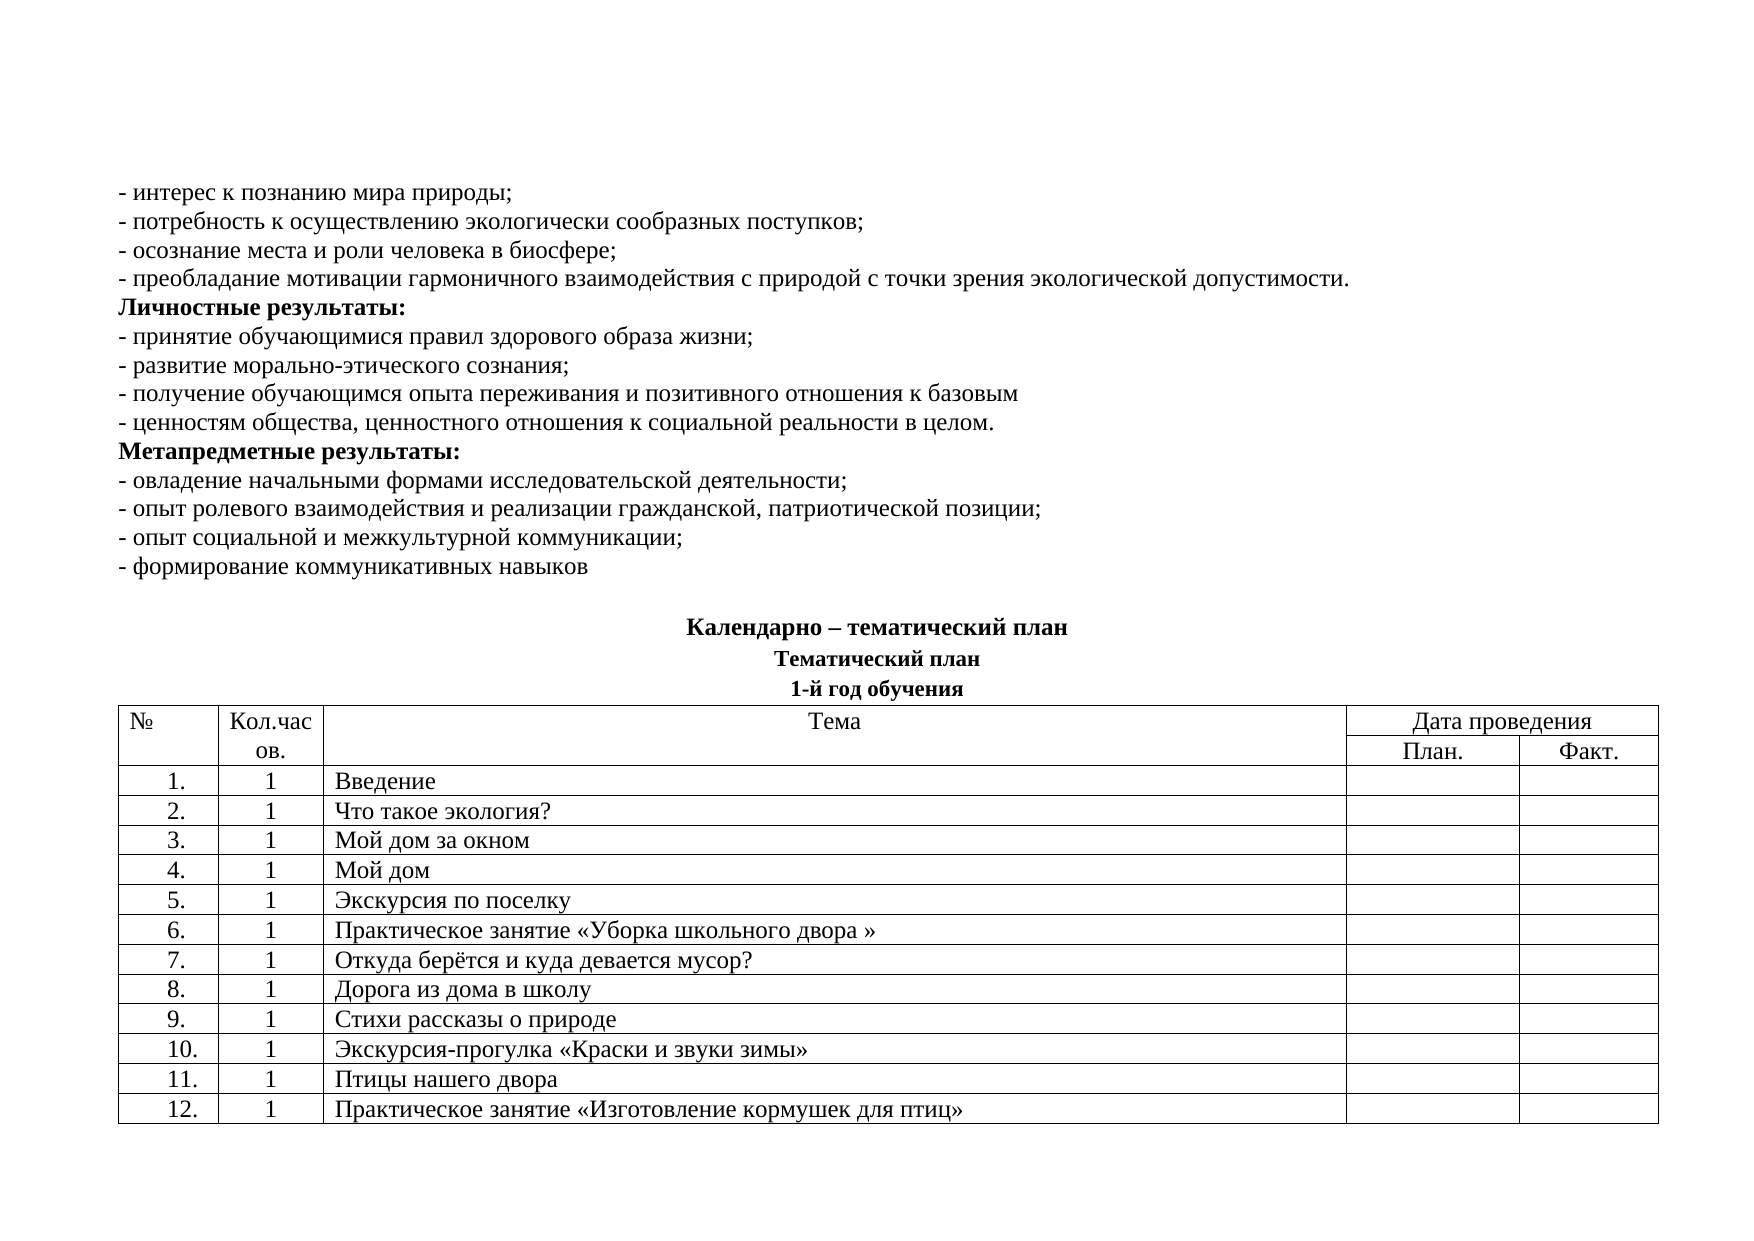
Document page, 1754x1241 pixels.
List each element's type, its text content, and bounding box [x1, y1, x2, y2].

table_cell [1520, 1004, 1658, 1033]
table_cell [1520, 915, 1658, 944]
table_cell Откуда берётся и куда девается мусор? [324, 945, 1346, 973]
table_cell [119, 766, 218, 795]
table_cell 1 [219, 796, 323, 824]
table_cell [1347, 1004, 1519, 1033]
table_cell План. [1347, 736, 1519, 765]
table_cell [1520, 885, 1658, 914]
table_cell [1520, 826, 1658, 854]
text Личностные результаты: [118, 292, 1636, 321]
table_cell [1347, 915, 1519, 944]
table_cell 1 [219, 975, 323, 1003]
table_cell Мой дом [324, 855, 1346, 884]
table_cell Факт. [1520, 736, 1658, 765]
table_cell [119, 945, 218, 973]
table_cell [1520, 766, 1658, 795]
text 1-й год обучения [118, 675, 1636, 701]
table_header Кол.часов. [219, 706, 323, 765]
table_cell Дорога из дома в школу [324, 975, 1346, 1003]
table_cell [119, 1004, 218, 1033]
text Календарно – тематический план [118, 612, 1636, 641]
table_cell [1520, 945, 1658, 973]
table_cell [119, 1064, 218, 1093]
table_cell [119, 826, 218, 854]
table_cell 1 [219, 1064, 323, 1093]
table_cell [119, 855, 218, 884]
text - преобладание мотивации гармоничного взаимодействия с природой с точки зрения экологической допустимости. [118, 263, 1636, 292]
table_cell [1520, 975, 1658, 1003]
text - опыт ролевого взаимодействия и реализации гражданской, патриотической позиции; [118, 493, 1636, 522]
text - получение обучающимся опыта переживания и позитивного отношения к базовым [118, 378, 1636, 407]
table_cell [1347, 766, 1519, 795]
table_cell Практическое занятие «Уборка школьного двора » [324, 915, 1346, 944]
table_cell 1 [219, 1094, 323, 1122]
table_cell [119, 885, 218, 914]
text - развитие морально-этического сознания; [118, 350, 1636, 378]
text - овладение начальными формами исследовательской деятельности; [118, 465, 1636, 493]
table_cell [1347, 975, 1519, 1003]
table_cell [119, 1094, 218, 1122]
text Метапредметные результаты: [118, 436, 1636, 465]
table_cell [1347, 1034, 1519, 1063]
table_cell Птицы нашего двора [324, 1064, 1346, 1093]
table_cell Что такое экология? [324, 796, 1346, 824]
table_header № [119, 706, 218, 765]
text - интерес к познанию мира природы; [118, 177, 1636, 206]
table_cell [1520, 855, 1658, 884]
table_header Дата проведения [1347, 706, 1658, 735]
table_cell Мой дом за окном [324, 826, 1346, 854]
table_cell [119, 1034, 218, 1063]
table_cell 1 [219, 915, 323, 944]
table_cell [1347, 855, 1519, 884]
table_cell Экскурсия-прогулка «Краски и звуки зимы» [324, 1034, 1346, 1063]
table_cell 1 [219, 766, 323, 795]
table_cell [1520, 1094, 1658, 1122]
table_cell [1520, 1064, 1658, 1093]
text - опыт социальной и межкультурной коммуникации; [118, 522, 1636, 551]
table_cell 1 [219, 855, 323, 884]
table_cell Экскурсия по поселку [324, 885, 1346, 914]
text Тематический план [118, 645, 1636, 671]
table_cell 1 [219, 1004, 323, 1033]
table_cell 1 [219, 826, 323, 854]
text - принятие обучающимися правил здорового образа жизни; [118, 321, 1636, 350]
table_cell [1520, 1034, 1658, 1063]
text - ценностям общества, ценностного отношения к социальной реальности в целом. [118, 407, 1636, 436]
table_cell 1 [219, 945, 323, 973]
table_cell [119, 915, 218, 944]
table_cell [1347, 945, 1519, 973]
table_cell Стихи рассказы о природе [324, 1004, 1346, 1033]
table_cell [1347, 1064, 1519, 1093]
table_cell [1347, 826, 1519, 854]
table_cell [119, 975, 218, 1003]
text - формирование коммуникативных навыков [118, 551, 1636, 580]
text - осознание места и роли человека в биосфере; [118, 235, 1636, 263]
text - потребность к осуществлению экологически сообразных поступков; [118, 206, 1636, 235]
table_cell [1347, 885, 1519, 914]
table_cell [1347, 1094, 1519, 1122]
table_cell Практическое занятие «Изготовление кормушек для птиц» [324, 1094, 1346, 1122]
table_header Тема [324, 706, 1346, 765]
table_cell 1 [219, 1034, 323, 1063]
table_cell Введение [324, 766, 1346, 795]
table_cell [1347, 796, 1519, 824]
table_cell [119, 796, 218, 824]
table_cell [1520, 796, 1658, 824]
table_cell 1 [219, 885, 323, 914]
